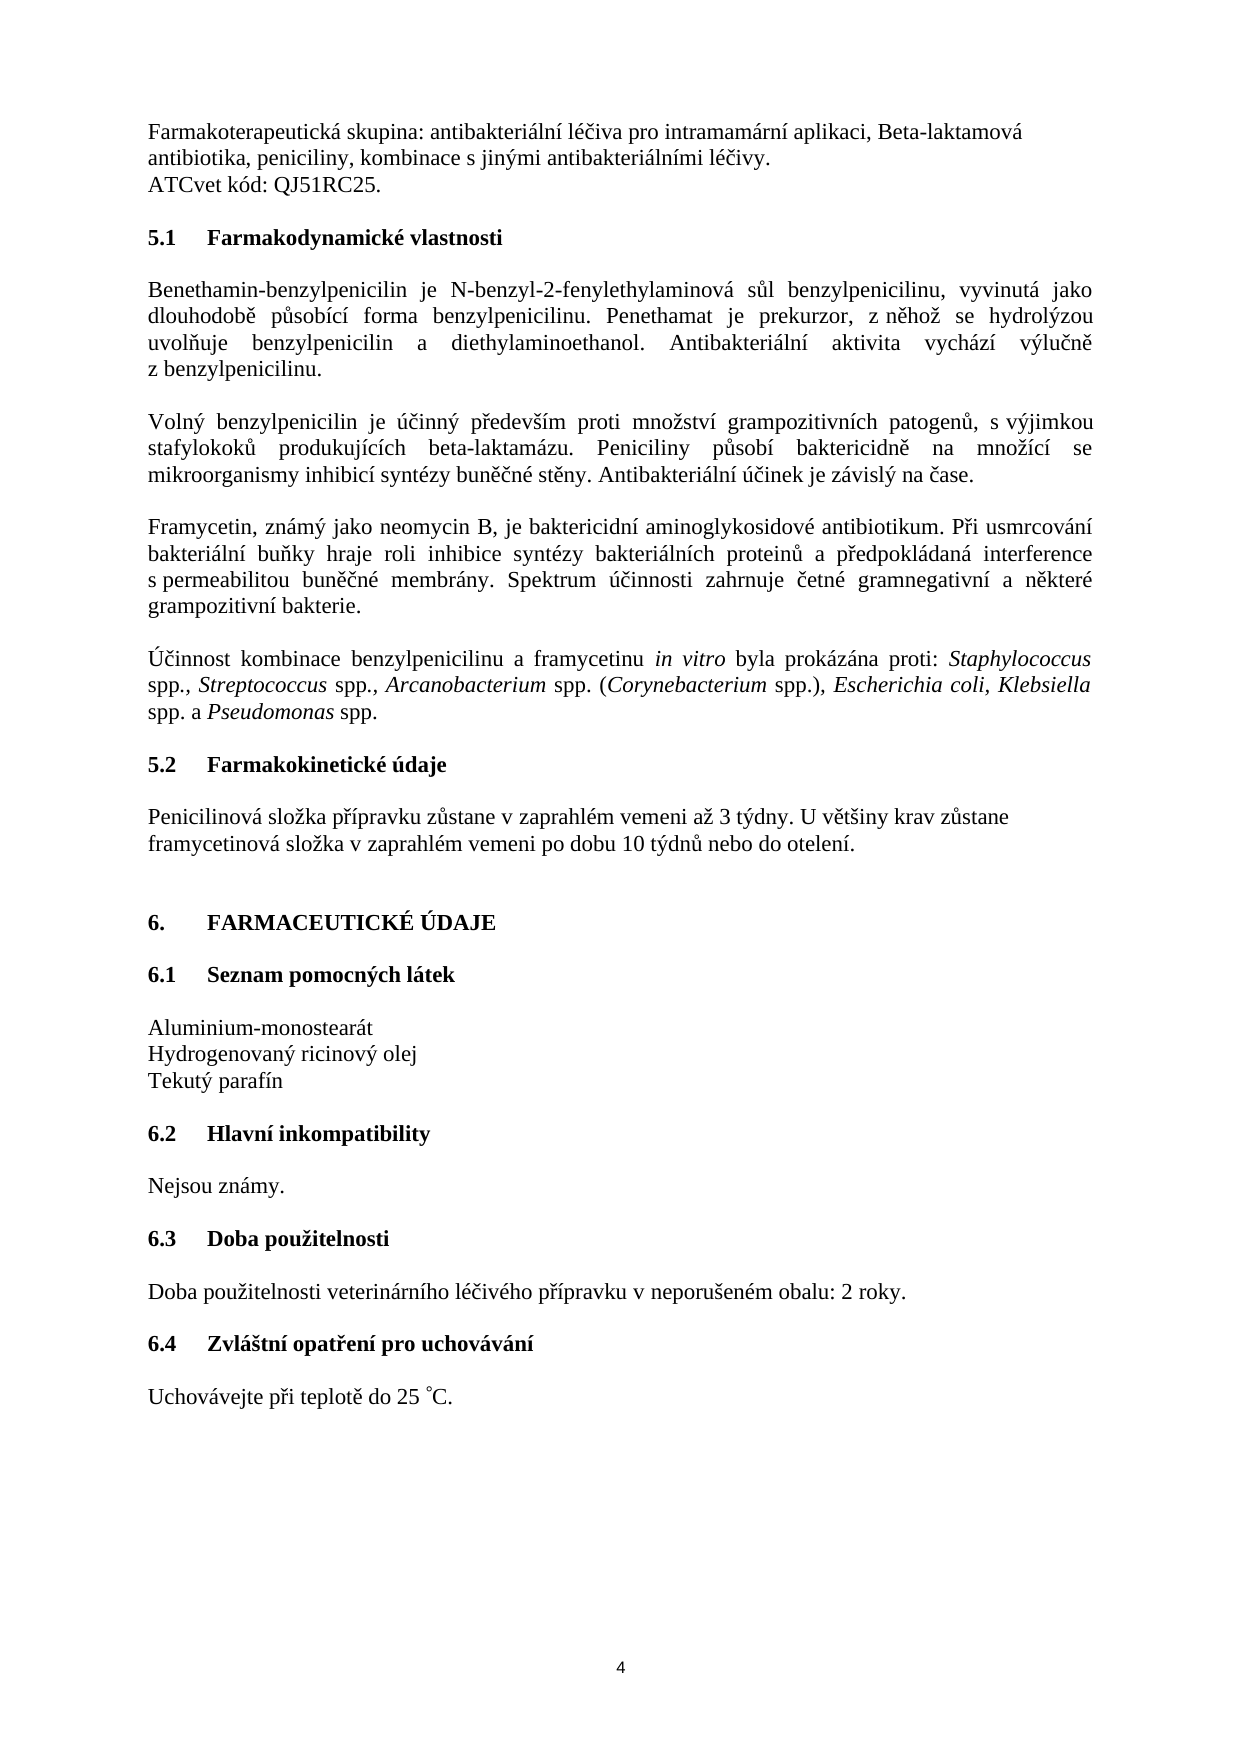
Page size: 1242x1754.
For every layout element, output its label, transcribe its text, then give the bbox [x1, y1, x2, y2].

text Aluminium-monostearát [148, 1014, 1094, 1041]
text 5.1 Farmakodynamické vlastnosti [148, 223, 1094, 250]
text Farmakoterapeutická skupina: antibakteriální léčiva pro intramamární aplikaci, Beta-laktamová antibiotika, peniciliny, kombinace s jinými antibakteriálními léčivy. [148, 118, 1094, 171]
text Penicilinová složka přípravku zůstane v zaprahlém vemeni až 3 týdny. U většiny krav zůstane framycetinová složka v zaprahlém vemeni po dobu 10 týdnů nebo do otelení. [148, 803, 1094, 856]
text Framycetin, známý jako neomycin B, je baktericidní aminoglykosidové antibiotikum. Při usmrcování bakteriální buňky hraje roli inhibice syntézy bakteriálních proteinů a předpokládaná interference s permeabilitou buněčné membrány. Spektrum účinnosti zahrnuje četné gramnegativní a některé grampozitivní bakterie. [148, 513, 1094, 619]
text Benethamin-benzylpenicilin je N-benzyl-2-fenylethylaminová sůl benzylpenicilinu, vyvinutá jako dlouhodobě působící forma benzylpenicilinu. Penethamat je prekurzor, z něhož se hydrolýzou uvolňuje benzylpenicilin a diethylaminoethanol. Antibakteriální aktivita vychází výlučně z benzylpenicilinu. [148, 276, 1094, 382]
text 5.2 Farmakokinetické údaje [148, 751, 1094, 777]
text Uchovávejte při teplotě do 25 C. [148, 1383, 1094, 1409]
text Hydrogenovaný ricinový olej [148, 1041, 1094, 1067]
text 6.3 Doba použitelnosti [148, 1225, 1094, 1251]
text Doba použitelnosti veterinárního léčivého přípravku v neporušeném obalu: 2 roky. [148, 1278, 1094, 1304]
text Účinnost kombinace benzylpenicilinu a framycetinu in vitro byla prokázána proti: Staphylococcus spp., Streptococcus spp., Arcanobacterium spp. (Corynebacterium spp.), Escherichia coli, Klebsiella spp. a Pseudomonas spp. [148, 645, 1094, 724]
text Volný benzylpenicilin je účinný především proti množství grampozitivních patogenů, s výjimkou stafylokoků produkujících beta-laktamázu. Peniciliny působí baktericidně na množící se mikroorganismy inhibicí syntézy buněčné stěny. Antibakteriální účinek je závislý na čase. [148, 408, 1094, 487]
text 6.4 Zvláštní opatření pro uchovávání [148, 1330, 1094, 1357]
text 6.2 Hlavní inkompatibility [148, 1119, 1094, 1146]
text Tekutý parafín [148, 1067, 1094, 1093]
text ATCvet kód: QJ51RC25. [148, 171, 1094, 197]
text Nejsou známy. [148, 1172, 1094, 1199]
text 6. FARMACEUTICKÉ ÚDAJE [148, 909, 1094, 935]
text 6.1 Seznam pomocných látek [148, 961, 1094, 988]
